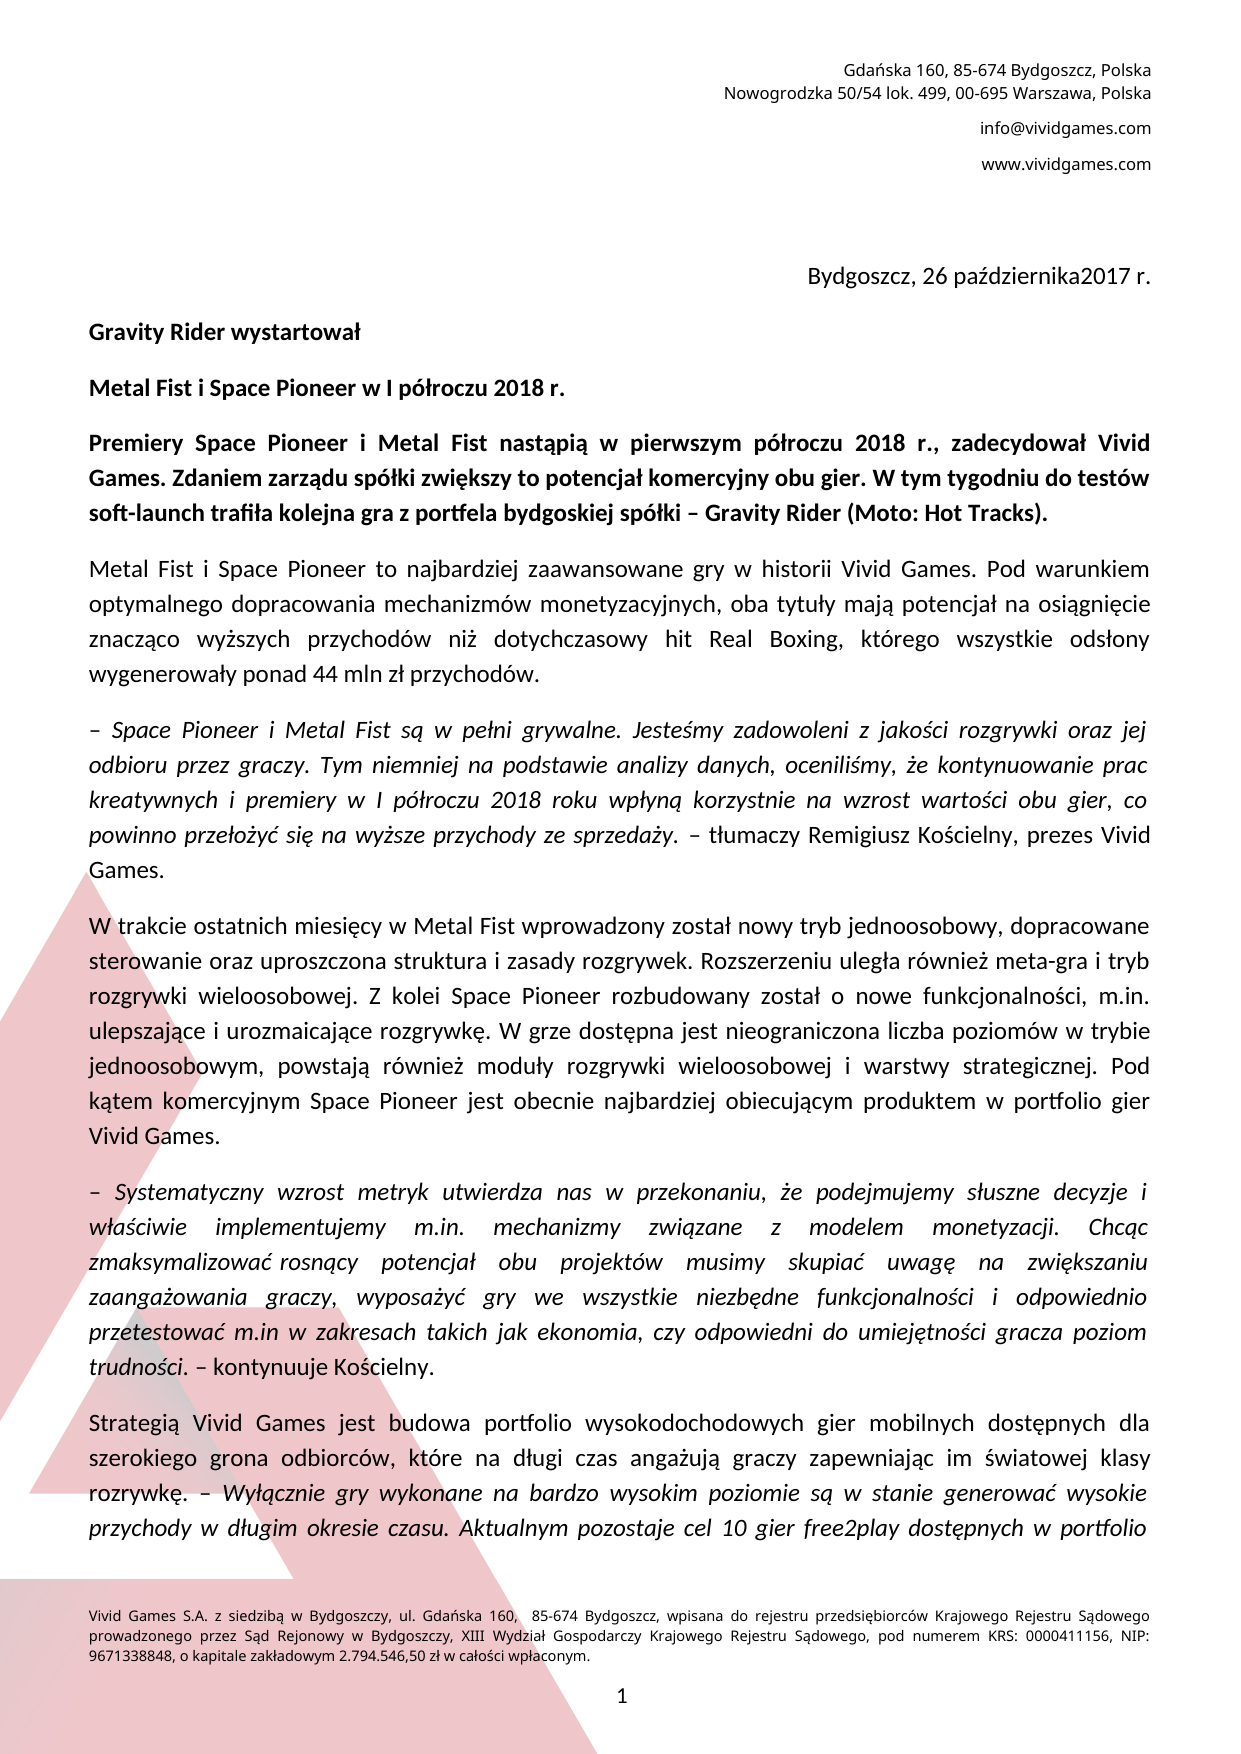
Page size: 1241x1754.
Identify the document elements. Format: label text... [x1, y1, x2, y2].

text Gravity Rider wystartował [89, 316, 1152, 346]
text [89, 1407, 1152, 1542]
text Premiery Space Pioneer i Metal Fist nastąpią w pierwszym półroczu 2018 r., zadecydował Vivid Games. Zdaniem zarządu spółki zwiększy to potencjał komercyjny obu gier. W tym tygodniu do testów soft-launch trafiła kolejna gra z portfela bydgoskiej spółki – Gravity Rider (Moto: Hot Tracks). [89, 428, 1152, 528]
text – Systematyczny wzrost metryk utwierdza nas w przekonaniu, że podejmujemy słuszne decyzje i właściwie implementujemy m.in. mechanizmy związane z modelem monetyzacji. Chcąc zmaksymalizować rosnący potencjał obu projektów musimy skupiać uwagę na zwiększaniu zaangażowania graczy, wyposażyć gry we wszystkie niezbędne funkcjonalności i odpowiednio przetestować m.in w zakresach takich jak ekonomia, czy odpowiedni do umiejętności gracza poziom trudności. – kontynuuje Kościelny. [89, 1176, 1152, 1381]
picture [0, 14, 1241, 1754]
text Metal Fist i Space Pioneer w I półroczu 2018 r. [89, 372, 1152, 402]
text W trakcie ostatnich miesięcy w Metal Fist wprowadzony został nowy tryb jednoosobowy, dopracowane sterowanie oraz uproszczona struktura i zasady rozgrywek. Rozszerzeniu uległa również meta-gra i tryb rozgrywki wieloosobowej. Z kolei Space Pioneer rozbudowany został o nowe funkcjonalności, m.in. ulepszające i urozmaicające rozgrywkę. W grze dostępna jest nieograniczona liczba poziomów w trybie jednoosobowym, powstają również moduły rozgrywki wieloosobowej i warstwy strategicznej. Pod kątem komercyjnym Space Pioneer jest obecnie najbardziej obiecującym produktem w portfolio gier Vivid Games. [89, 910, 1152, 1151]
text – Space Pioneer i Metal Fist są w pełni grywalne. Jesteśmy zadowoleni z jakości rozgrywki oraz jej odbioru przez graczy. Tym niemniej na podstawie analizy danych, oceniliśmy, że kontynuowanie prac kreatywnych i premiery w I półroczu 2018 roku wpłyną korzystnie na wzrost wartości obu gier, co powinno przełożyć się na wyższe przychody ze sprzedaży. – tłumaczy Remigiusz Kościelny, prezes Vivid Games. [89, 714, 1152, 885]
text Metal Fist i Space Pioneer to najbardziej zaawansowane gry w historii Vivid Games. Pod warunkiem optymalnego dopracowania mechanizmów monetyzacyjnych, oba tytuły mają potencjał na osiągnięcie znacząco wyższych przychodów niż dotychczasowy hit Real Boxing, którego wszystkie odsłony wygenerowały ponad 44 mln zł przychodów. [89, 553, 1152, 689]
text Bydgoszcz, 26 października2017 r. [89, 260, 1152, 291]
